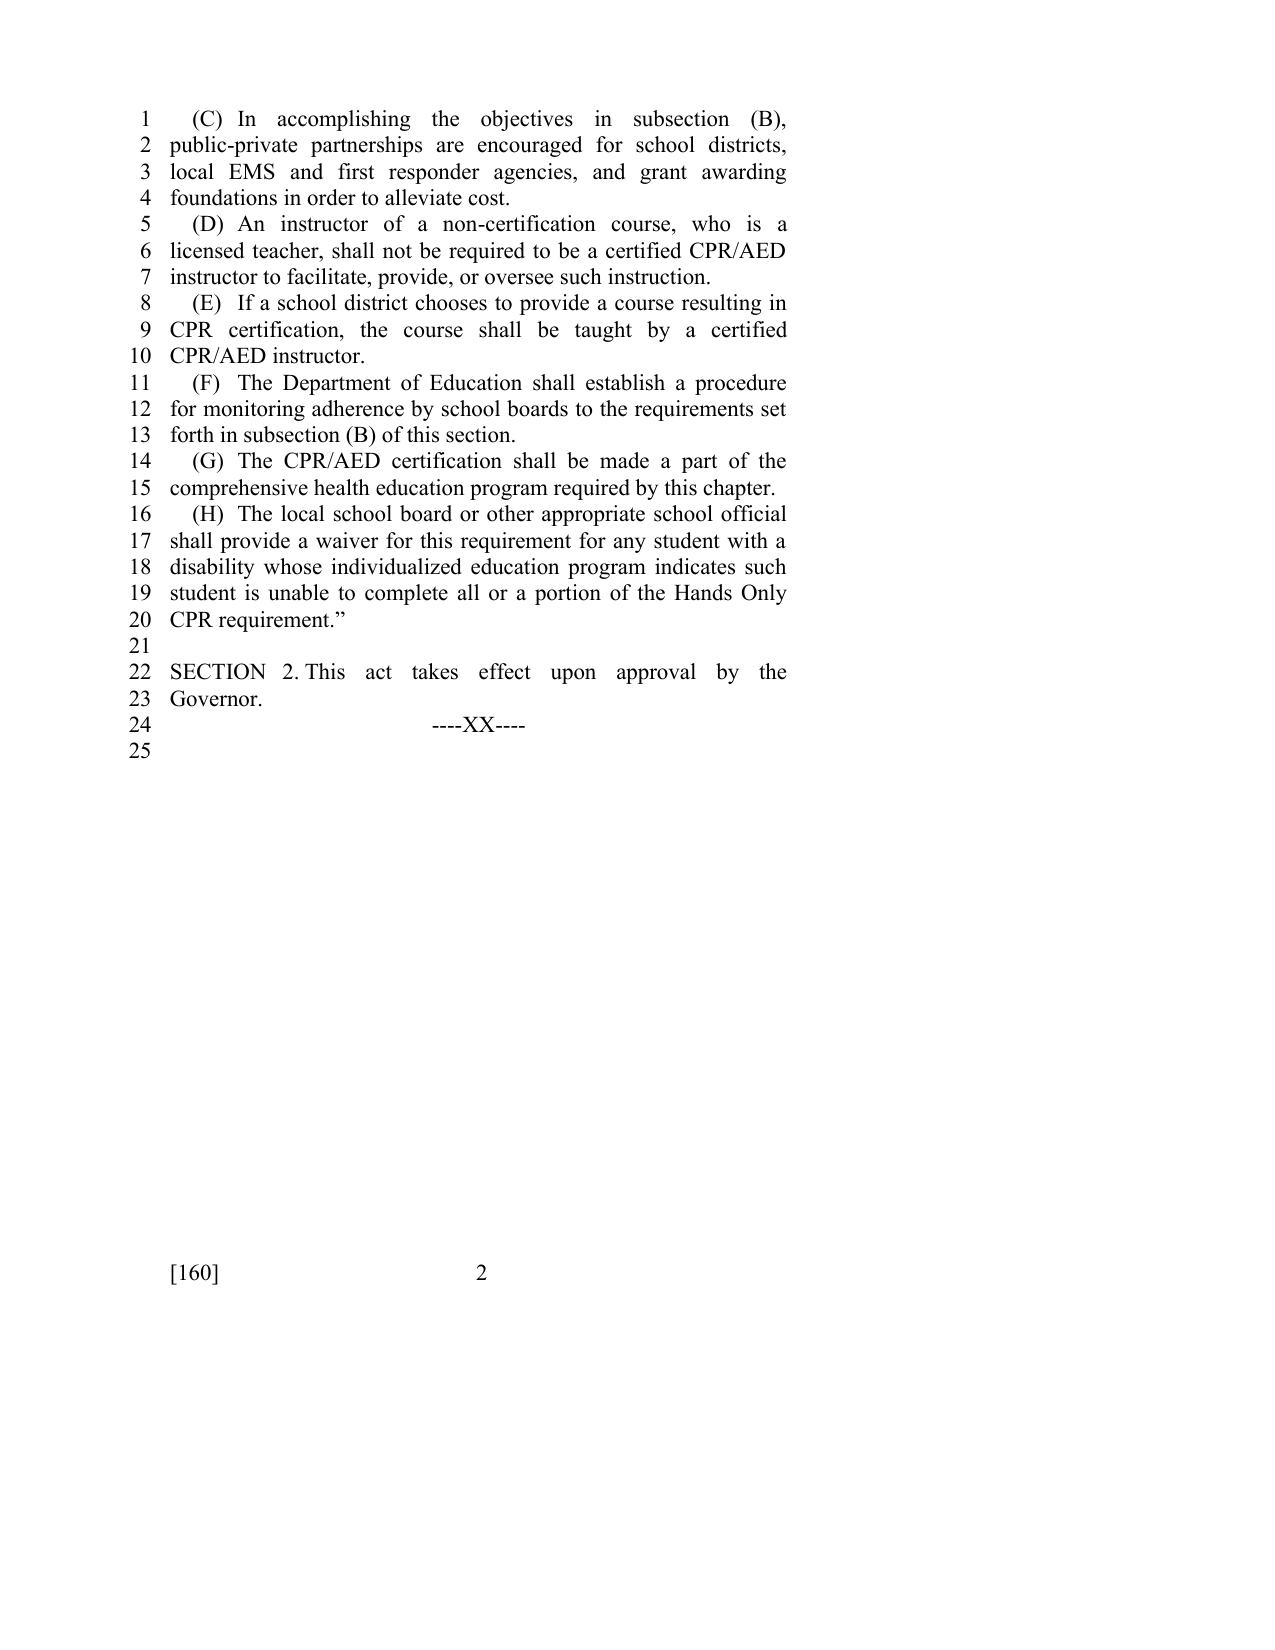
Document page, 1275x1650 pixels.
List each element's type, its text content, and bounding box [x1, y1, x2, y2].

text ----XX---- [169, 711, 787, 737]
text (C) In accomplishing the objectives in subsection (B), public-private partnerships are encouraged for school districts, local EMS and first responder agencies, and grant awarding foundations in order to alleviate cost. [169, 105, 787, 210]
text (E) If a school district chooses to provide a course resulting in CPR certification, the course shall be taught by a certified CPR/AED instructor. [169, 289, 787, 368]
text SECTION 2. This act takes effect upon approval by the Governor. [169, 658, 787, 711]
text (D) An instructor of a non-certification course, who is a licensed teacher, shall not be required to be a certified CPR/AED instructor to facilitate, provide, or oversee such instruction. [169, 210, 787, 289]
text (G) The CPR/AED certification shall be made a part of the comprehensive health education program required by this chapter. [169, 448, 787, 500]
text (F) The Department of Education shall establish a procedure for monitoring adherence by school boards to the requirements set forth in subsection (B) of this section. [169, 368, 787, 448]
text (H) The local school board or other appropriate school official shall provide a waiver for this requirement for any student with a disability whose individualized education program indicates such student is unable to complete all or a portion of the Hands Only CPR requirement.” [169, 500, 787, 632]
